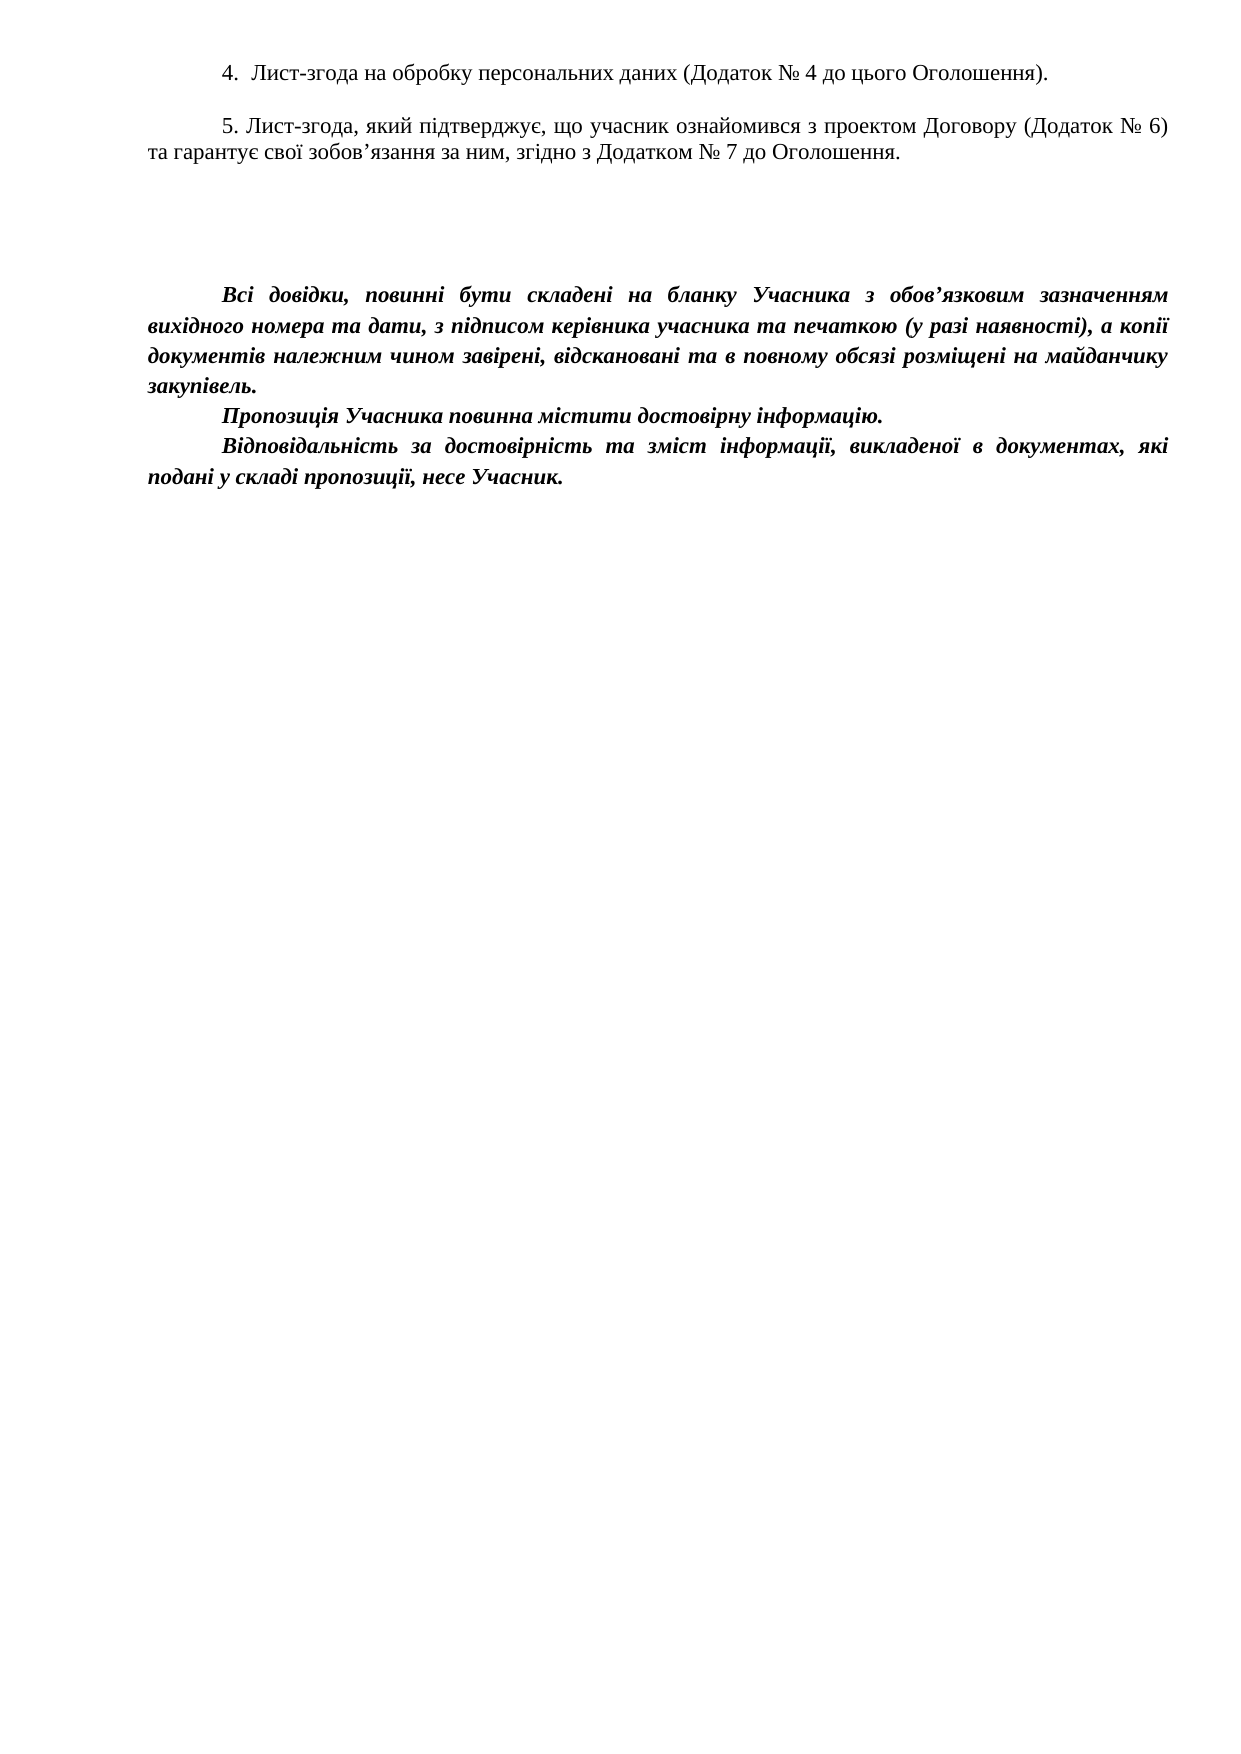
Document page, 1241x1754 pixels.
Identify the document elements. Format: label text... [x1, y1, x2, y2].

text Пропозиція Учасника повинна містити достовірну інформацію. [148, 402, 1169, 429]
text Відповідальність за достовірність та зміст інформації, викладеної в документах, які подані у складі пропозиції, несе Учасник. [148, 432, 1169, 489]
text 5. Лист-згода, який підтверджує, що учасник ознайомився з проектом Договору (Додаток № 6) та гарантує свої зобов’язання за ним, згідно з Додатком № 7 до Оголошення. [148, 112, 1169, 164]
list Лист-згода на обробку персональних даних (Додаток № 4 до цього Оголошення). [222, 59, 1169, 85]
text Всі довідки, повинні бути складені на бланку Учасника з обов’язковим зазначенням вихідного номера та дати, з підписом керівника учасника та печаткою (у разі наявності), а копії документів належним чином завірені, відскановані та в повному обсязі розміщені на майданчику закупівель. [148, 281, 1169, 398]
